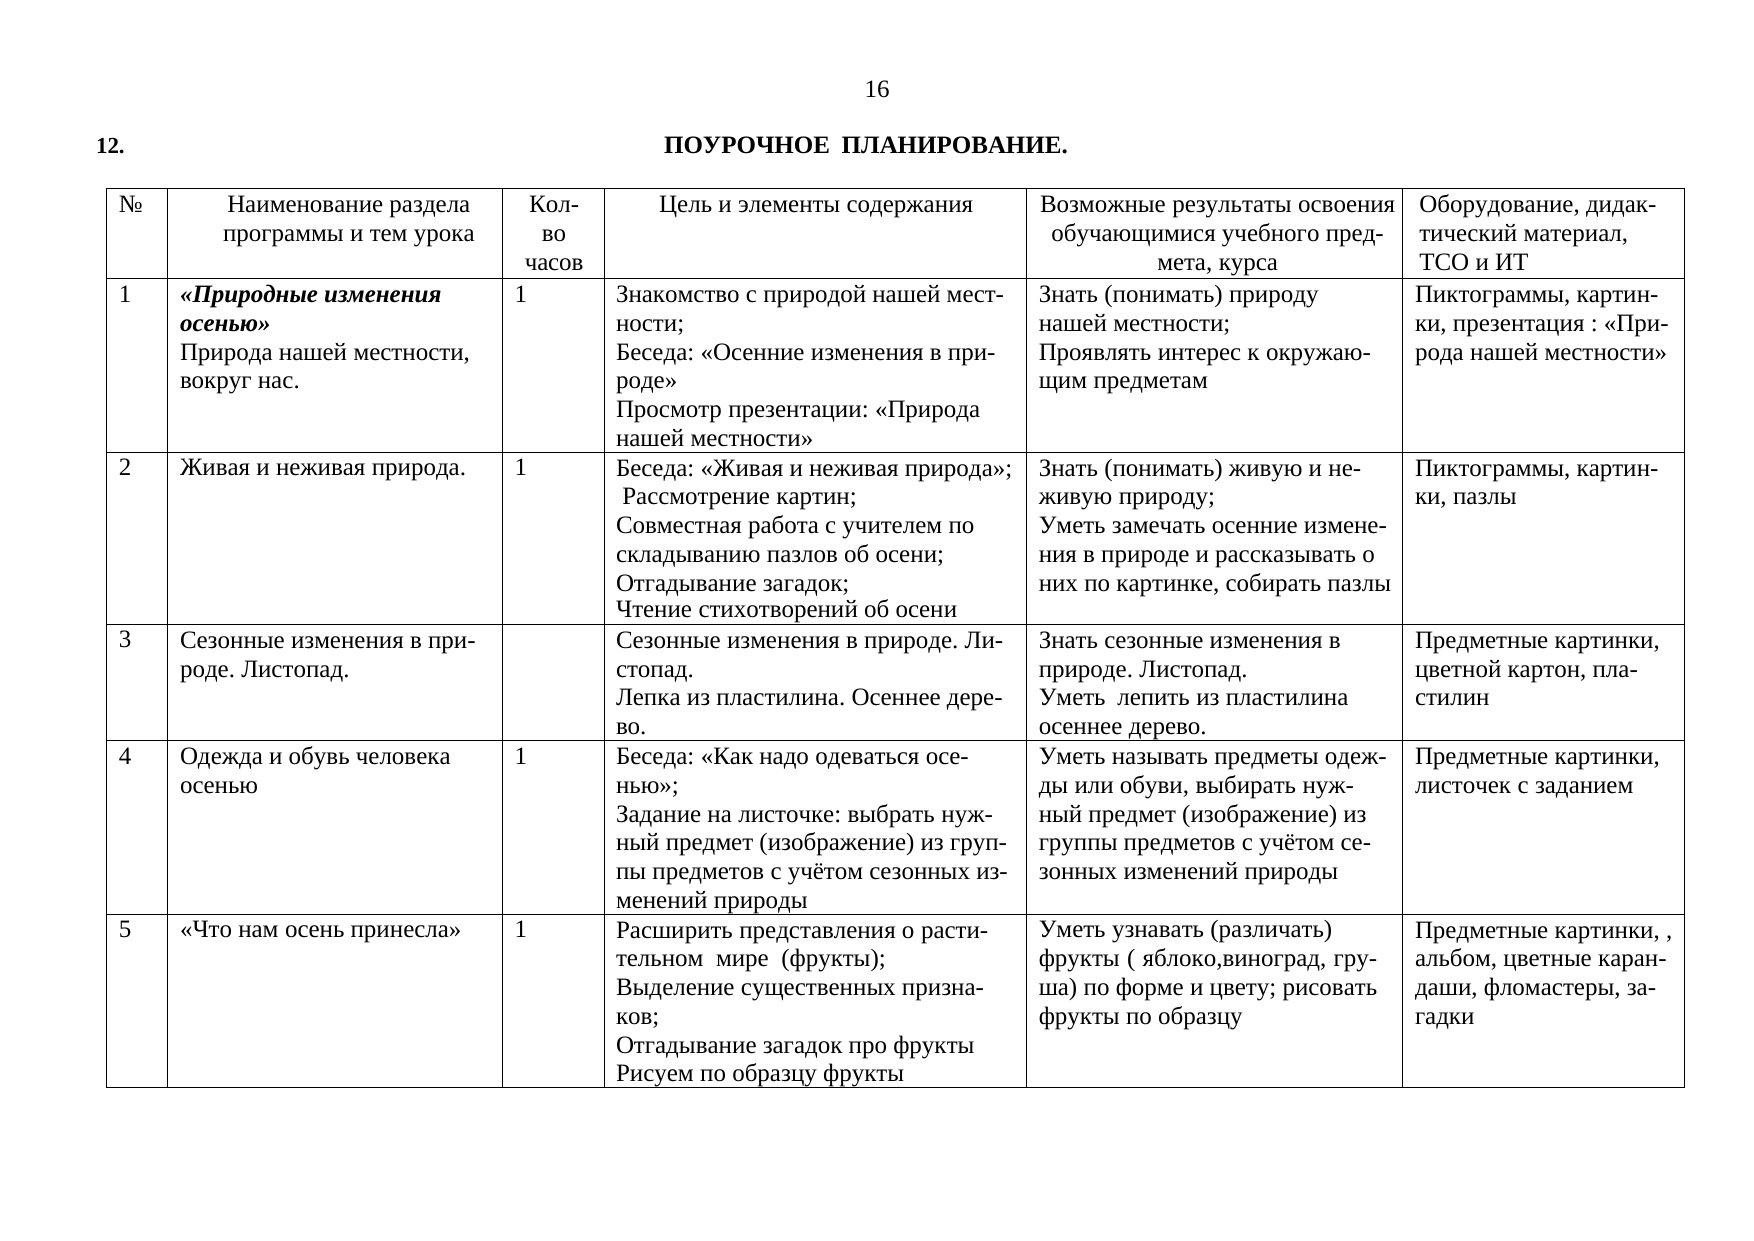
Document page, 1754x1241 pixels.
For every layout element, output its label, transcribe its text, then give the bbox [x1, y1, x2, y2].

table_cell Предметные картинки, цветной картон, пла- стилин [1403, 625, 1684, 740]
table_cell 3 [107, 625, 167, 740]
table_cell 4 [107, 741, 167, 914]
table_cell Уметь узнавать (различать) фрукты ( яблоко,виноград, гру- ша) по форме и цвету; рисовать фрукты по образцу [1027, 915, 1402, 1087]
table_cell Знать сезонные изменения в природе. Листопад. Уметь лепить из пластилина осеннее дерево. [1027, 625, 1402, 740]
table_header № [107, 189, 167, 278]
table_cell Пиктограммы, картин- ки, пазлы [1403, 453, 1684, 624]
table_cell Пиктограммы, картин- ки, презентация : «При- рода нашей местности» [1403, 279, 1684, 452]
table_cell 5 [107, 915, 167, 1087]
table_cell «Что нам осень принесла» [168, 915, 502, 1087]
table_cell Предметные картинки, , альбом, цветные каран- даши, фломастеры, за- гадки [1403, 915, 1684, 1087]
table_cell 1 [503, 279, 604, 452]
table_cell «Природные изменения осенью» Природа нашей местности, вокруг нас. [168, 279, 502, 452]
subtitle ПОУРОЧНОЕ ПЛАНИРОВАНИЕ. [96, 131, 1658, 159]
table_header Цель и элементы содержания [605, 189, 1026, 278]
table_cell 2 [107, 453, 167, 624]
table_cell 1 [107, 279, 167, 452]
table_cell Сезонные изменения в при- роде. Листопад. [168, 625, 502, 740]
table_cell Знать (понимать) природу нашей местности; Проявлять интерес к окружаю- щим предметам [1027, 279, 1402, 452]
table_cell Беседа: «Живая и неживая природа»; Рассмотрение картин; Совместная работа с учителем по складыванию пазлов об осени; Отгадывание загадок; Чтение стихотворений об осени [605, 453, 1026, 624]
table_cell Уметь называть предметы одеж- ды или обуви, выбирать нуж- ный предмет (изображение) из группы предметов с учётом се- зонных изменений природы [1027, 741, 1402, 914]
table_cell Расширить представления о расти- тельном мире (фрукты); Выделение существенных призна- ков; Отгадывание загадок про фрукты Рисуем по образцу фрукты [605, 915, 1026, 1087]
table_cell Живая и неживая природа. [168, 453, 502, 624]
table_cell 1 [503, 453, 604, 624]
table_cell Предметные картинки, листочек с заданием [1403, 741, 1684, 914]
table_header Наименование раздела программы и тем урока [168, 189, 502, 278]
table_cell Одежда и обувь человека осенью [168, 741, 502, 914]
table_header Оборудование, дидак- тический материал, ТСО и ИТ [1403, 189, 1684, 278]
table_cell Сезонные изменения в природе. Ли- стопад. Лепка из пластилина. Осеннее дере- во. [605, 625, 1026, 740]
table_cell [503, 625, 604, 740]
table_cell Знать (понимать) живую и не- живую природу; Уметь замечать осенние измене- ния в природе и рассказывать о них по картинке, собирать пазлы [1027, 453, 1402, 624]
table_cell 1 [503, 915, 604, 1087]
table_cell Знакомство с природой нашей мест- ности; Беседа: «Осенние изменения в при- роде» Просмотр презентации: «Природа нашей местности» [605, 279, 1026, 452]
table_header Кол- во часов [503, 189, 604, 278]
table_cell Беседа: «Как надо одеваться осе- нью»; Задание на листочке: выбрать нуж- ный предмет (изображение) из груп- пы предметов с учётом сезонных из- менений природы [605, 741, 1026, 914]
table_header Возможные результаты освоения обучающимися учебного пред- мета, курса [1027, 189, 1402, 278]
table_cell 1 [503, 741, 604, 914]
